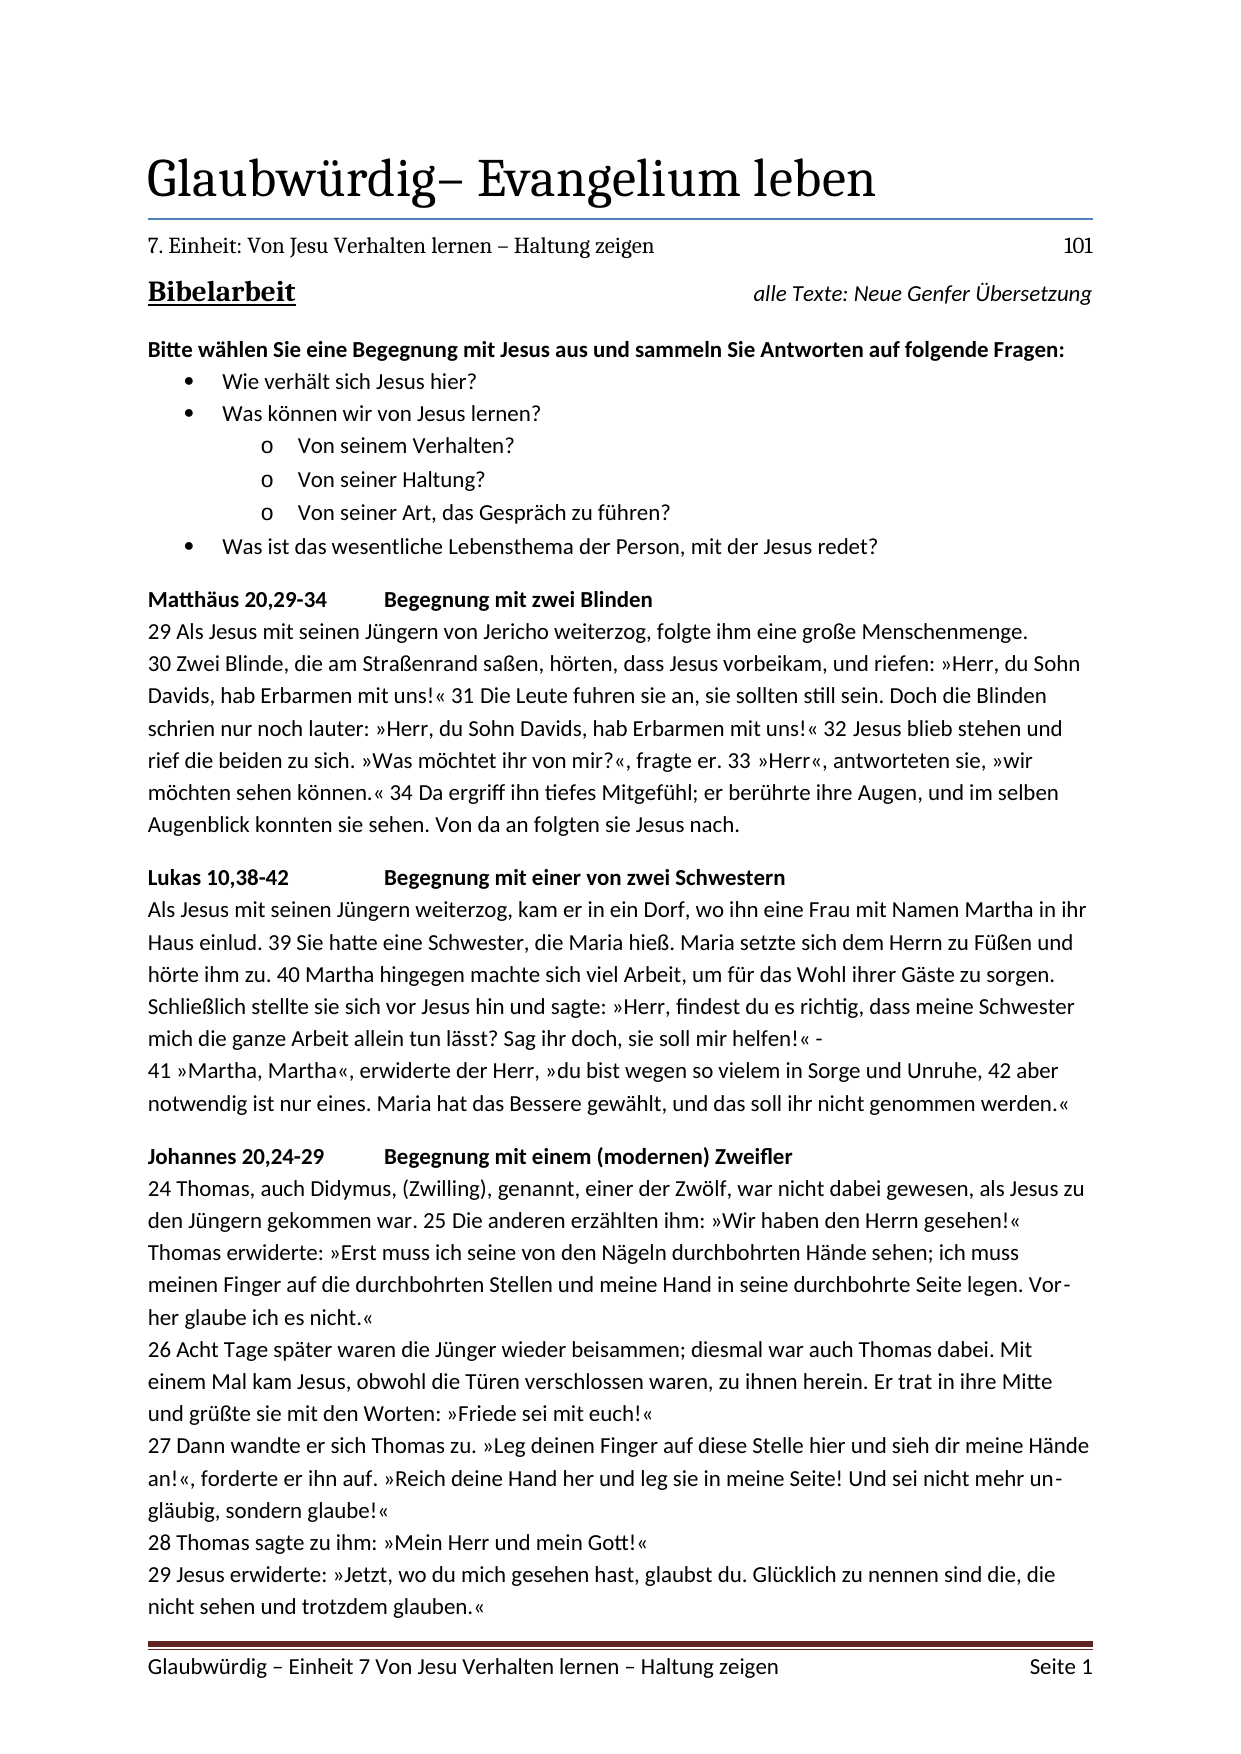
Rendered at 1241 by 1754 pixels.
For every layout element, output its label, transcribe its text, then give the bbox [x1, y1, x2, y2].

text 26 Acht Tage später waren die Jünger wieder beisammen; diesmal war auch Thomas dabei. Mit einem Mal kam Jesus, obwohl die Türen verschlossen waren, zu ihnen herein. Er trat in ihre Mitte und grüßte sie mit den Worten: »Friede sei mit euch!« 27 Dann wandte er sich Thomas zu. »Leg deinen Finger auf diese Stelle hier und sieh dir meine Hände an!«, forderte er ihn auf. »Reich deine Hand her und leg sie in meine Seite! Und sei nicht mehr ungläubig, sondern glaube!« 28 Thomas sagte zu ihm: »Mein Herr und mein Gott!« 29 Jesus erwiderte: »Jetzt, wo du mich gesehen hast, glaubst du. Glücklich zu nennen sind die, die nicht sehen und trotzdem glauben.« [148, 1335, 1093, 1620]
text Matthäus 20,29-34 Begegnung mit zwei Blinden [148, 585, 1093, 613]
list Von seinem Verhalten? [260, 431, 1093, 461]
title Glaubwürdig– Evangelium leben [148, 148, 1093, 218]
text 7. Einheit: Von Jesu Verhalten lernen – Haltung zeigen 101 [148, 233, 1093, 259]
text Johannes 20,24-29 Begegnung mit einem (modernen) Zweifler [148, 1142, 1093, 1170]
text Bibelarbeit alle Texte: Neue Genfer Übersetzung [148, 276, 1093, 309]
list Von seiner Art, das Gespräch zu führen? [260, 498, 1093, 528]
text Bitte wählen Sie eine Begegnung mit Jesus aus und sammeln Sie Antworten auf folgende Fragen: [148, 335, 1093, 363]
list Wie verhält sich Jesus hier? [185, 367, 1093, 395]
list Von seiner Haltung? [260, 465, 1093, 494]
text 24 Thomas, auch Didymus, (Zwilling), genannt, einer der Zwölf, war nicht dabei gewesen, als Jesus zu den Jüngern gekommen war. 25 Die anderen erzählten ihm: »Wir haben den Herrn gesehen!« Thomas erwiderte: »Erst muss ich seine von den Nägeln durchbohrten Hände sehen; ich muss meinen Finger auf die durchbohrten Stellen und meine Hand in seine durchbohrte Seite legen. Vorher glaube ich es nicht.« [148, 1174, 1093, 1331]
text Lukas 10,38-42 Begegnung mit einer von zwei Schwestern [148, 863, 1093, 891]
list Was können wir von Jesus lernen? [185, 399, 1093, 427]
text Als Jesus mit seinen Jüngern weiterzog, kam er in ein Dorf, wo ihn eine Frau mit Namen Martha in ihr Haus einlud. 39 Sie hatte eine Schwester, die Maria hieß. Maria setzte sich dem Herrn zu Füßen und hörte ihm zu. 40 Martha hingegen machte sich viel Arbeit, um für das Wohl ihrer Gäste zu sorgen. Schließlich stellte sie sich vor Jesus hin und sagte: »Herr, findest du es richtig, dass meine Schwester mich die ganze Arbeit allein tun lässt? Sag ihr doch, sie soll mir helfen!« - 41 »Martha, Martha«, erwiderte der Herr, »du bist wegen so vielem in Sorge und Unruhe, 42 aber notwendig ist nur eines. Maria hat das Bessere gewählt, und das soll ihr nicht genommen werden.« [148, 896, 1093, 1117]
list Was ist das wesentliche Lebensthema der Person, mit der Jesus redet? [185, 532, 1093, 560]
text 29 Als Jesus mit seinen Jüngern von Jericho weiterzog, folgte ihm eine große Menschenmenge. 30 Zwei Blinde, die am Straßenrand saßen, hörten, dass Jesus vorbeikam, und riefen: »Herr, du Sohn Davids, hab Erbarmen mit uns!« 31 Die Leute fuhren sie an, sie sollten still sein. Doch die Blinden schrien nur noch lauter: »Herr, du Sohn Davids, hab Erbarmen mit uns!« 32 Jesus blieb stehen und rief die beiden zu sich. »Was möchtet ihr von mir?«, fragte er. 33 »Herr«, antworteten sie, »wir möchten sehen können.« 34 Da ergriff ihn tiefes Mitgefühl; er berührte ihre Augen, und im selben Augenblick konnten sie sehen. Von da an folgten sie Jesus nach. [148, 617, 1093, 838]
